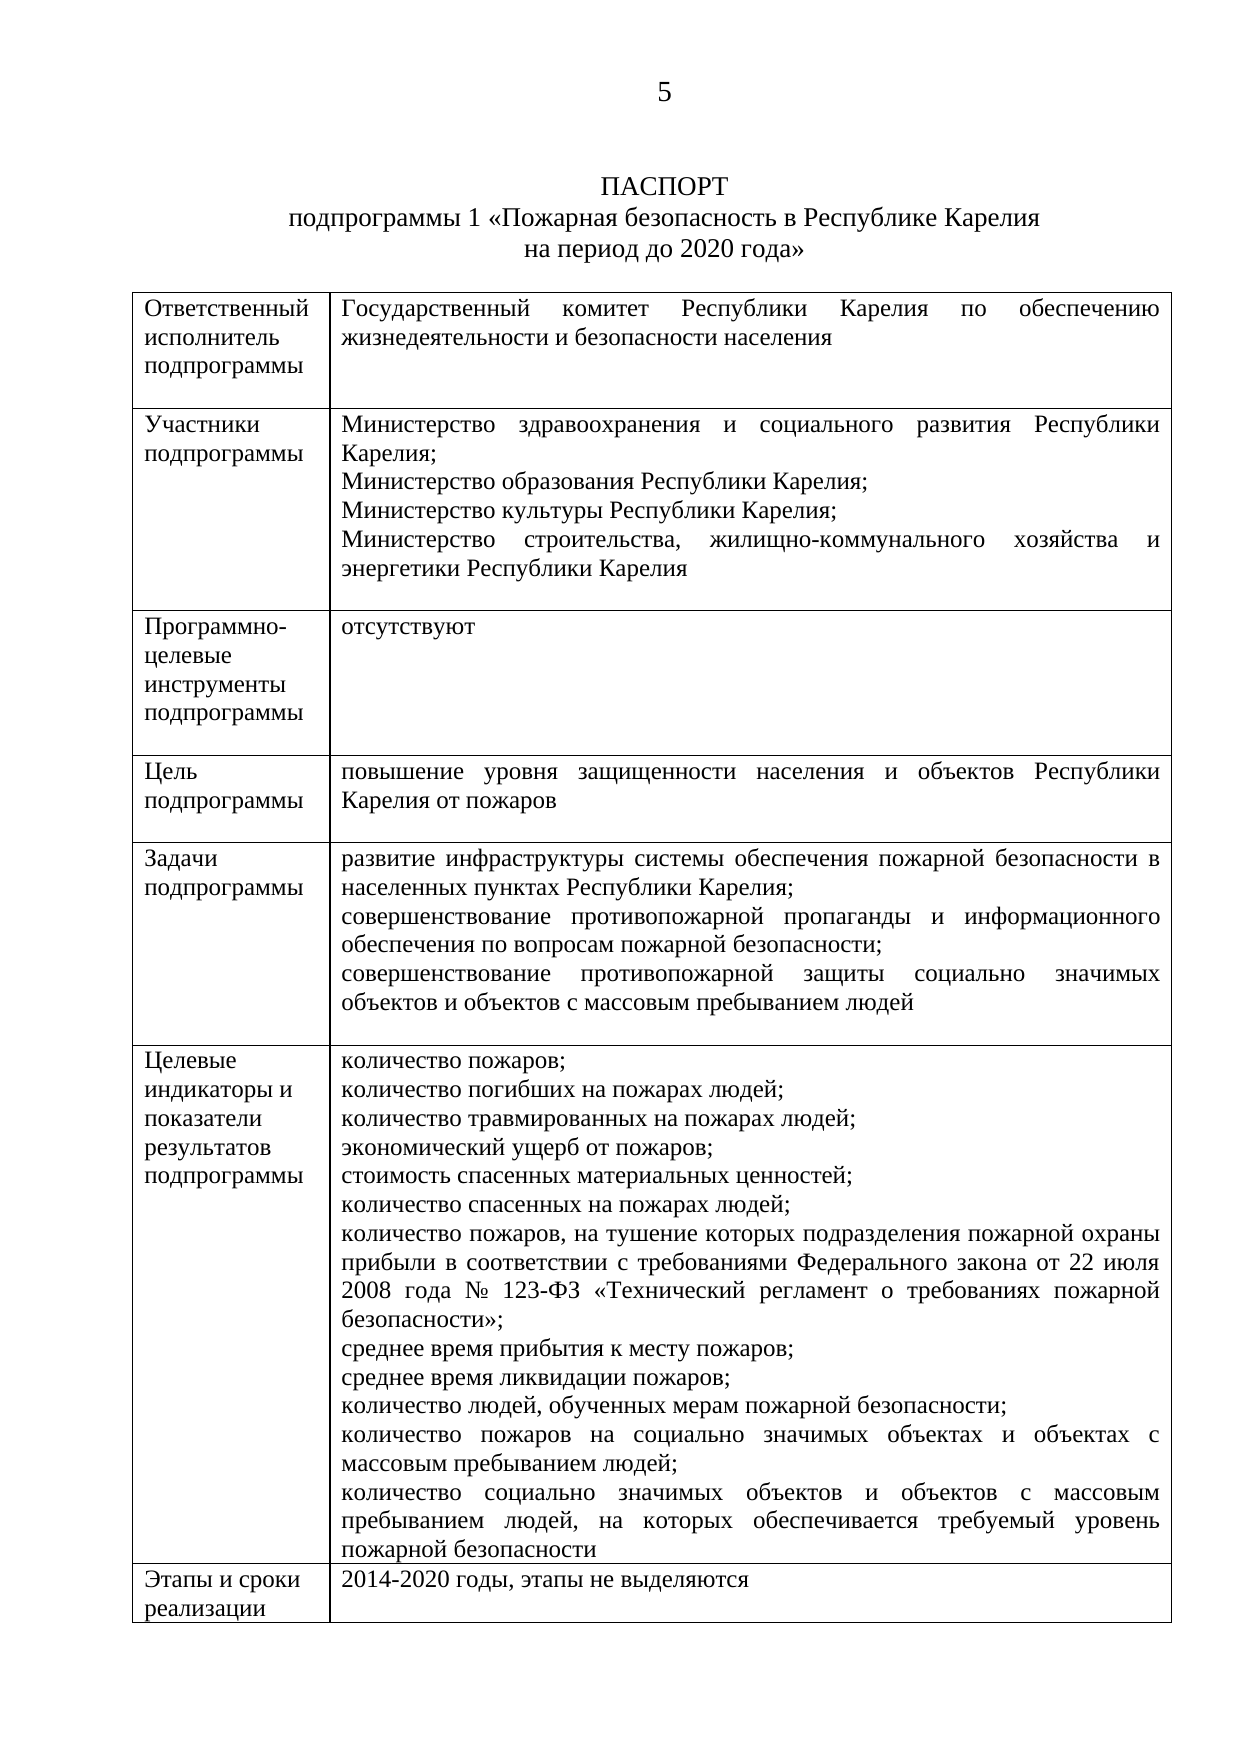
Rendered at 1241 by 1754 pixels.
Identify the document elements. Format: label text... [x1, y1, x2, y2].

table_cell развитие инфраструктуры системы обеспечения пожарной безопасности в населенных пунктах Республики Карелия; совершенствование противопожарной пропаганды и информационного обеспечения по вопросам пожарной безопасности; совершенствование противопожарной защиты социально значимых объектов и объектов с массовым пребыванием людей [331, 843, 1171, 1044]
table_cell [133, 1564, 329, 1622]
text подпрограммы 1 «Пожарная безопасность в Республике Карелия [177, 201, 1152, 232]
table_cell Участники подпрограммы [133, 409, 329, 610]
table_cell Цель подпрограммы [133, 756, 329, 842]
table_cell Целевые индикаторы и показатели результатов подпрограммы [133, 1046, 329, 1563]
table_cell Задачи подпрограммы [133, 843, 329, 1044]
table_header Ответственный исполнитель подпрограммы [133, 293, 329, 408]
text на период до 2020 года» [177, 232, 1152, 263]
table_header Государственный комитет Республики Карелия по обеспечению жизнедеятельности и безопасности населения [331, 293, 1171, 408]
table_cell отсутствуют [331, 611, 1171, 755]
table_cell количество пожаров; количество погибших на пожарах людей; количество травмированных на пожарах людей; экономический ущерб от пожаров; стоимость спасенных материальных ценностей; количество спасенных на пожарах людей; количество пожаров, на тушение которых подразделения пожарной охраны прибыли в соответствии с требованиями Федерального закона от 22 июля 2008 года № 123-ФЗ «Технический регламент о требованиях пожарной безопасности»; среднее время прибытия к месту пожаров; среднее время ликвидации пожаров; количество людей, обученных мерам пожарной безопасности; количество пожаров на социально значимых объектах и объектах с массовым пребыванием людей; количество социально значимых объектов и объектов с массовым пребыванием людей, на которых обеспечивается требуемый уровень пожарной безопасности [331, 1046, 1171, 1563]
text ПАСПОРТ [177, 170, 1152, 201]
table_cell Министерство здравоохранения и социального развития Республики Карелия; Министерство образования Республики Карелия; Министерство культуры Республики Карелия; Министерство строительства, жилищно-коммунального хозяйства и энергетики Республики Карелия [331, 409, 1171, 610]
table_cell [331, 1564, 1171, 1622]
table_cell повышение уровня защищенности населения и объектов Республики Карелия от пожаров [331, 756, 1171, 842]
table_cell Программно-целевые инструменты подпрограммы [133, 611, 329, 755]
